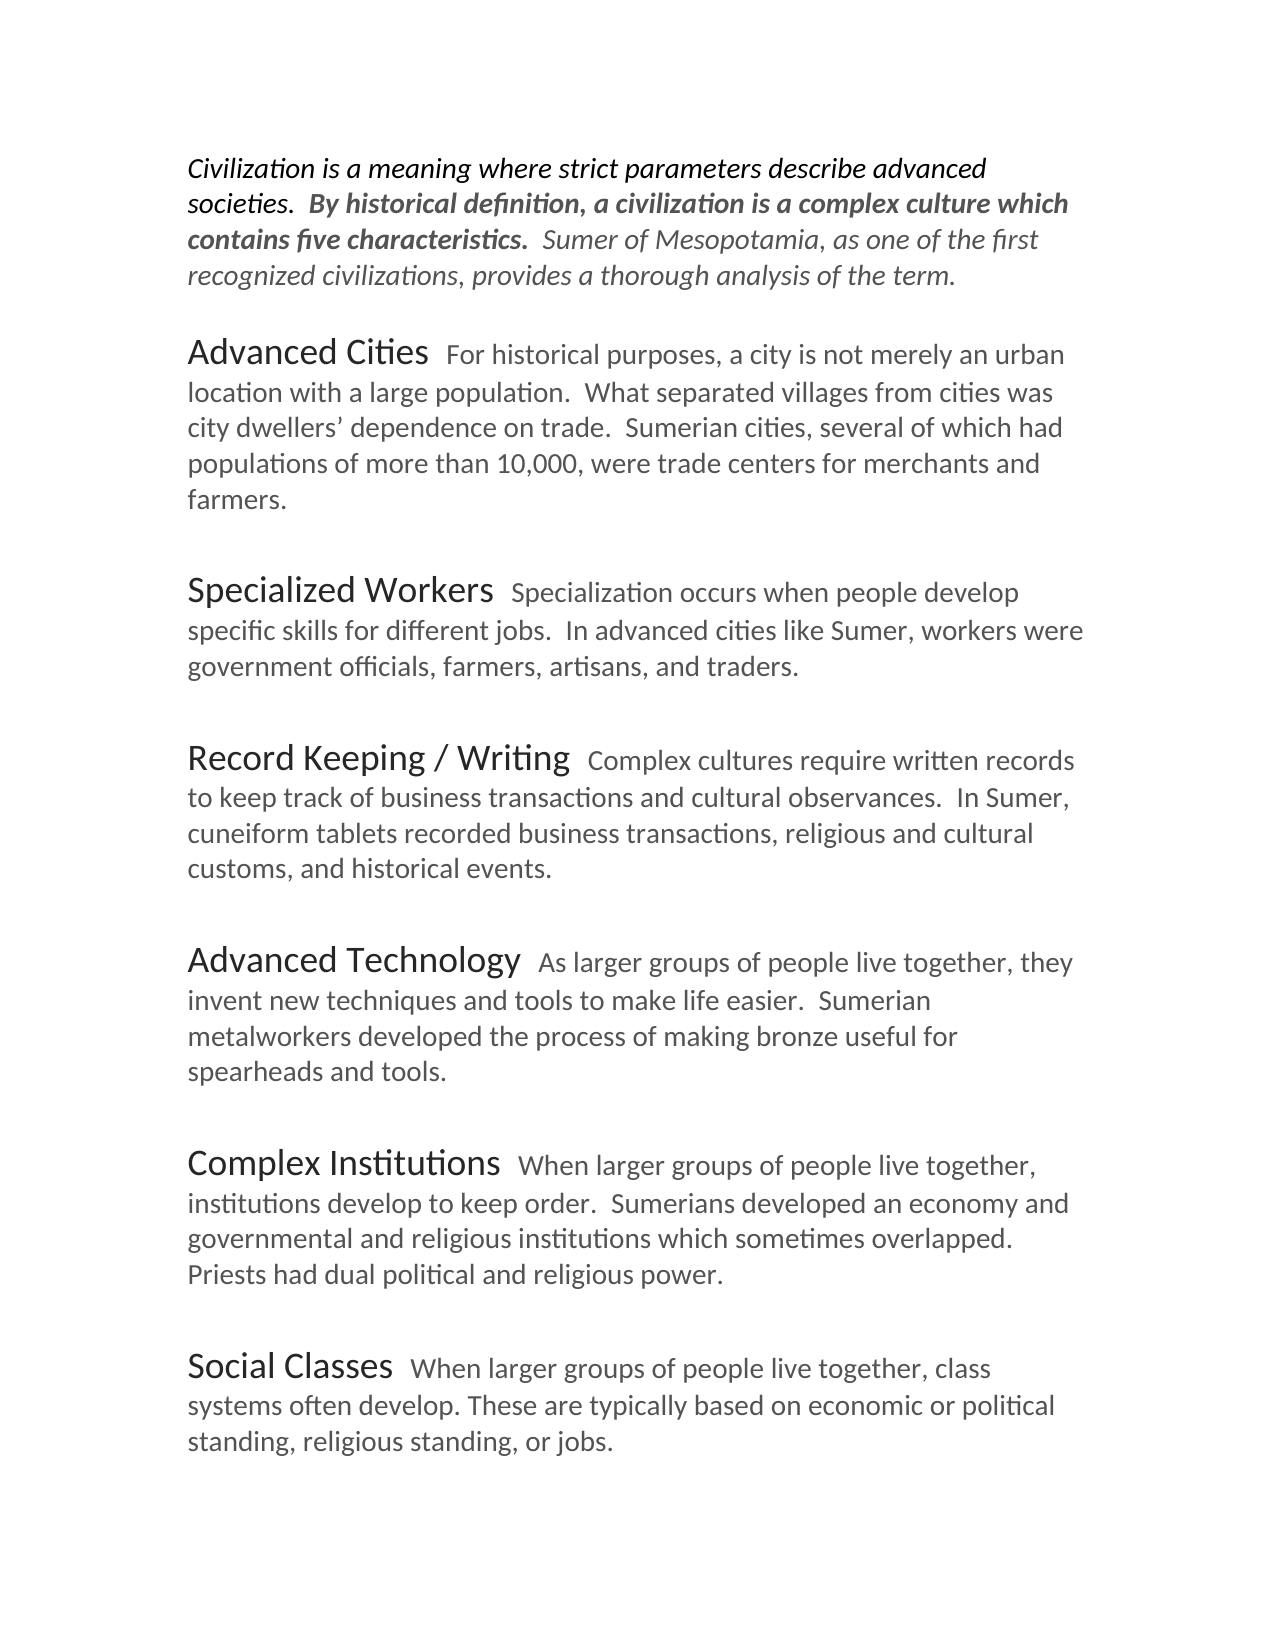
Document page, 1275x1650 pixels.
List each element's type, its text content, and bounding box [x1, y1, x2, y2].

text Specialized Workers Specialization occurs when people develop specific skills for different jobs. In advanced cities like Sumer, workers were government officials, farmers, artisans, and traders. [187, 566, 1087, 683]
text Record Keeping / Writing Complex cultures require written records to keep track of business transactions and cultural observances. In Sumer, cuneiform tablets recorded business transactions, religious and cultural customs, and historical events. [187, 733, 1087, 886]
text Advanced Cities For historical purposes, a city is not merely an urban location with a large population. What separated villages from cities was city dwellers’ dependence on trade. Sumerian cities, several of which had populations of more than 10,000, were trade centers for merchants and farmers. [187, 328, 1087, 516]
text Complex Institutions When larger groups of people live together, institutions develop to keep order. Sumerians developed an economy and governmental and religious institutions which sometimes overlapped. Priests had dual political and religious power. [187, 1139, 1087, 1292]
text Civilization is a meaning where strict parameters describe advanced societies. By historical definition, a civilization is a complex culture which contains five characteristics. Sumer of Mesopotamia, as one of the first recognized civilizations, provides a thorough analysis of the term. [187, 150, 1087, 292]
text Advanced Technology As larger groups of people live together, they invent new techniques and tools to make life easier. Sumerian metalworkers developed the process of making bronze useful for spearheads and tools. [187, 936, 1087, 1089]
text Social Classes When larger groups of people live together, class systems often develop. These are typically based on economic or political standing, religious standing, or jobs. [187, 1342, 1087, 1459]
